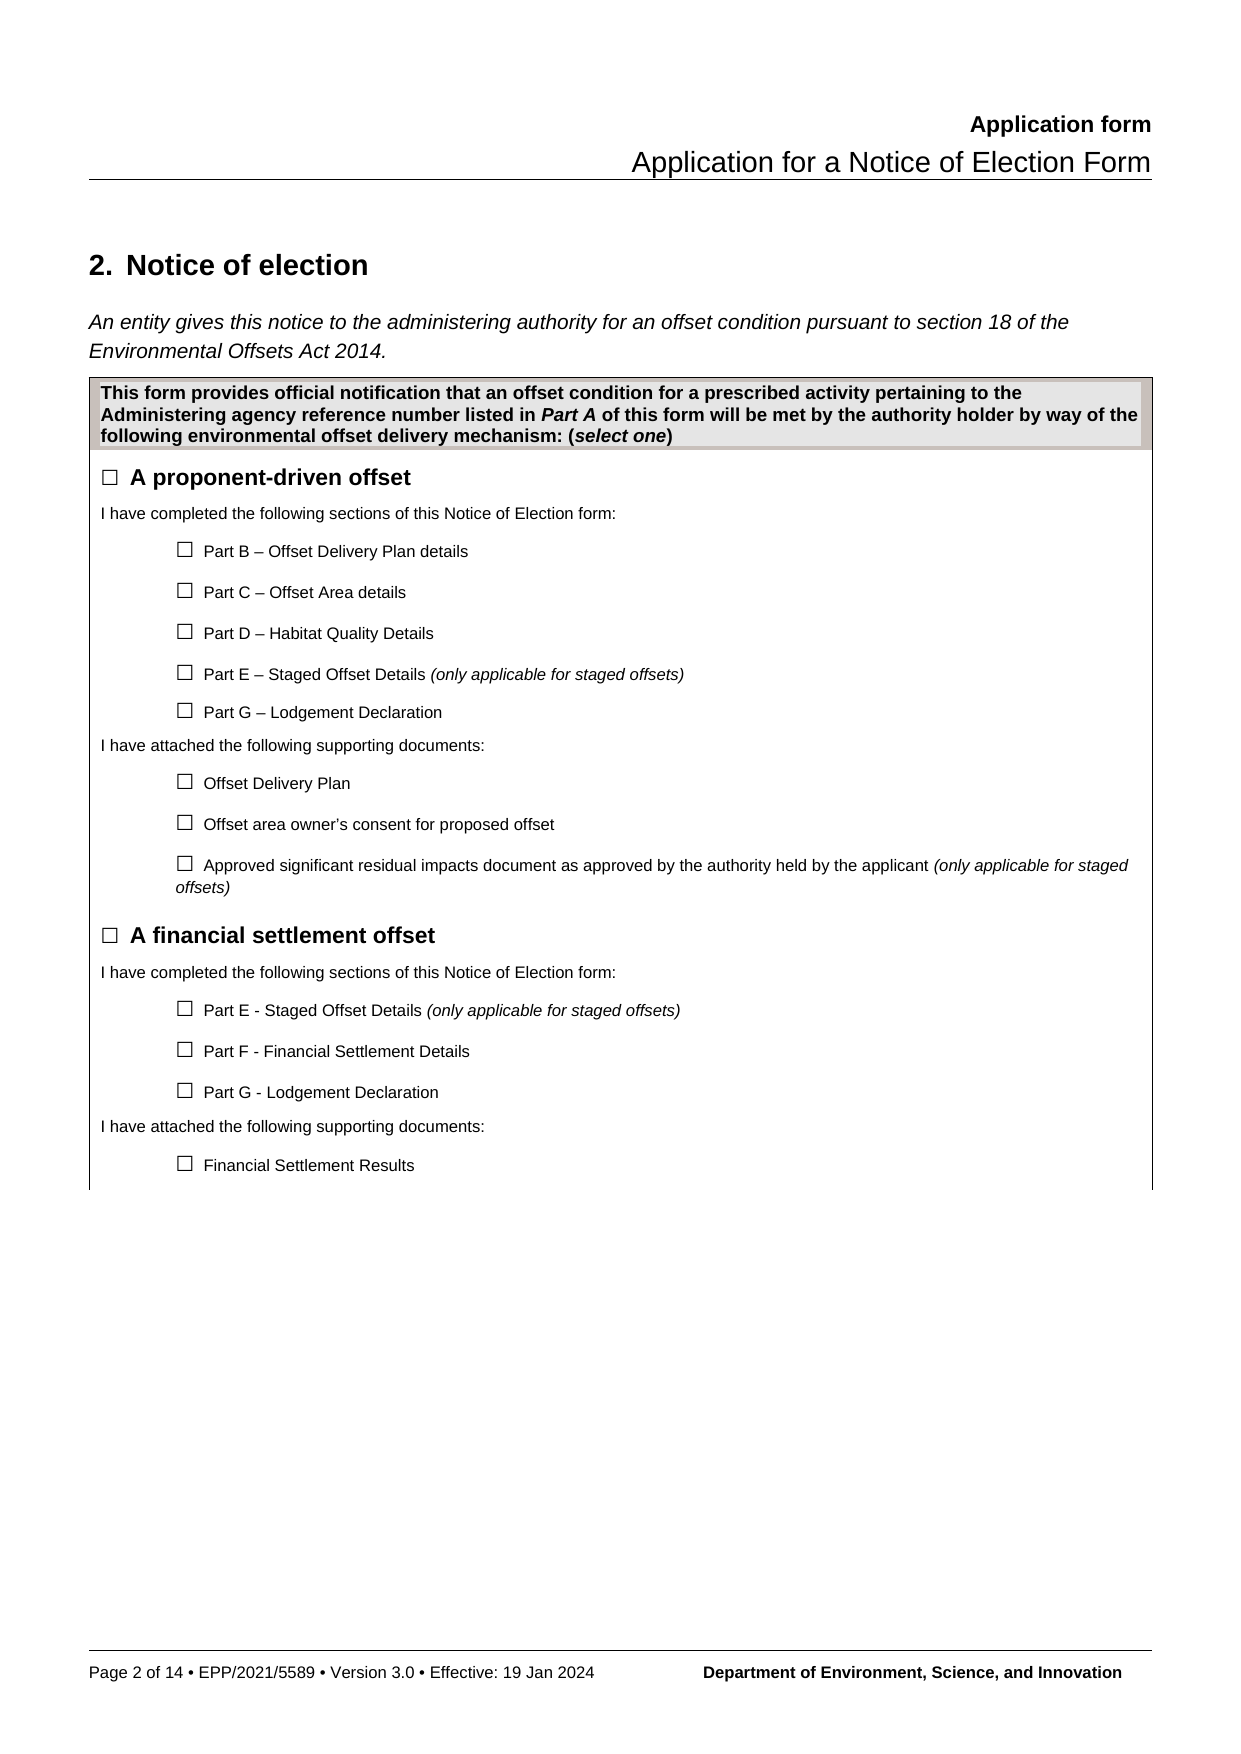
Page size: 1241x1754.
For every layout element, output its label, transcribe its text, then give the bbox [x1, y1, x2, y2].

table_cell A financial settlement offset I have completed the following sections of this Notice of Election form: Part E - Staged Offset Details (only applicable for staged offsets) Part F - Financial Settlement Details Part G - Lodgement Declaration I have attached the following supporting documents: Financial Settlement Results [90, 909, 1152, 1190]
subtitle Notice of election [89, 248, 1152, 281]
table_header This form provides official notification that an offset condition for a prescribed activity pertaining to the Administering agency reference number listed in Part A of this form will be met by the authority holder by way of the following environmental offset delivery mechanism: (select one) [90, 378, 1152, 450]
text An entity gives this notice to the administering authority for an offset condition pursuant to section 18 of the Environmental Offsets Act 2014. [89, 306, 1152, 364]
table_cell A proponent-driven offset I have completed the following sections of this Notice of Election form: Part B – Offset Delivery Plan details Part C – Offset Area details Part D – Habitat Quality Details Part E – Staged Offset Details (only applicable for staged offsets) Part G – Lodgement Declaration I have attached the following supporting documents: Offset Delivery Plan Offset area owner’s consent for proposed offset Approved significant residual impacts document as approved by the authority held by the applicant (only applicable for staged offsets) [90, 450, 1152, 909]
